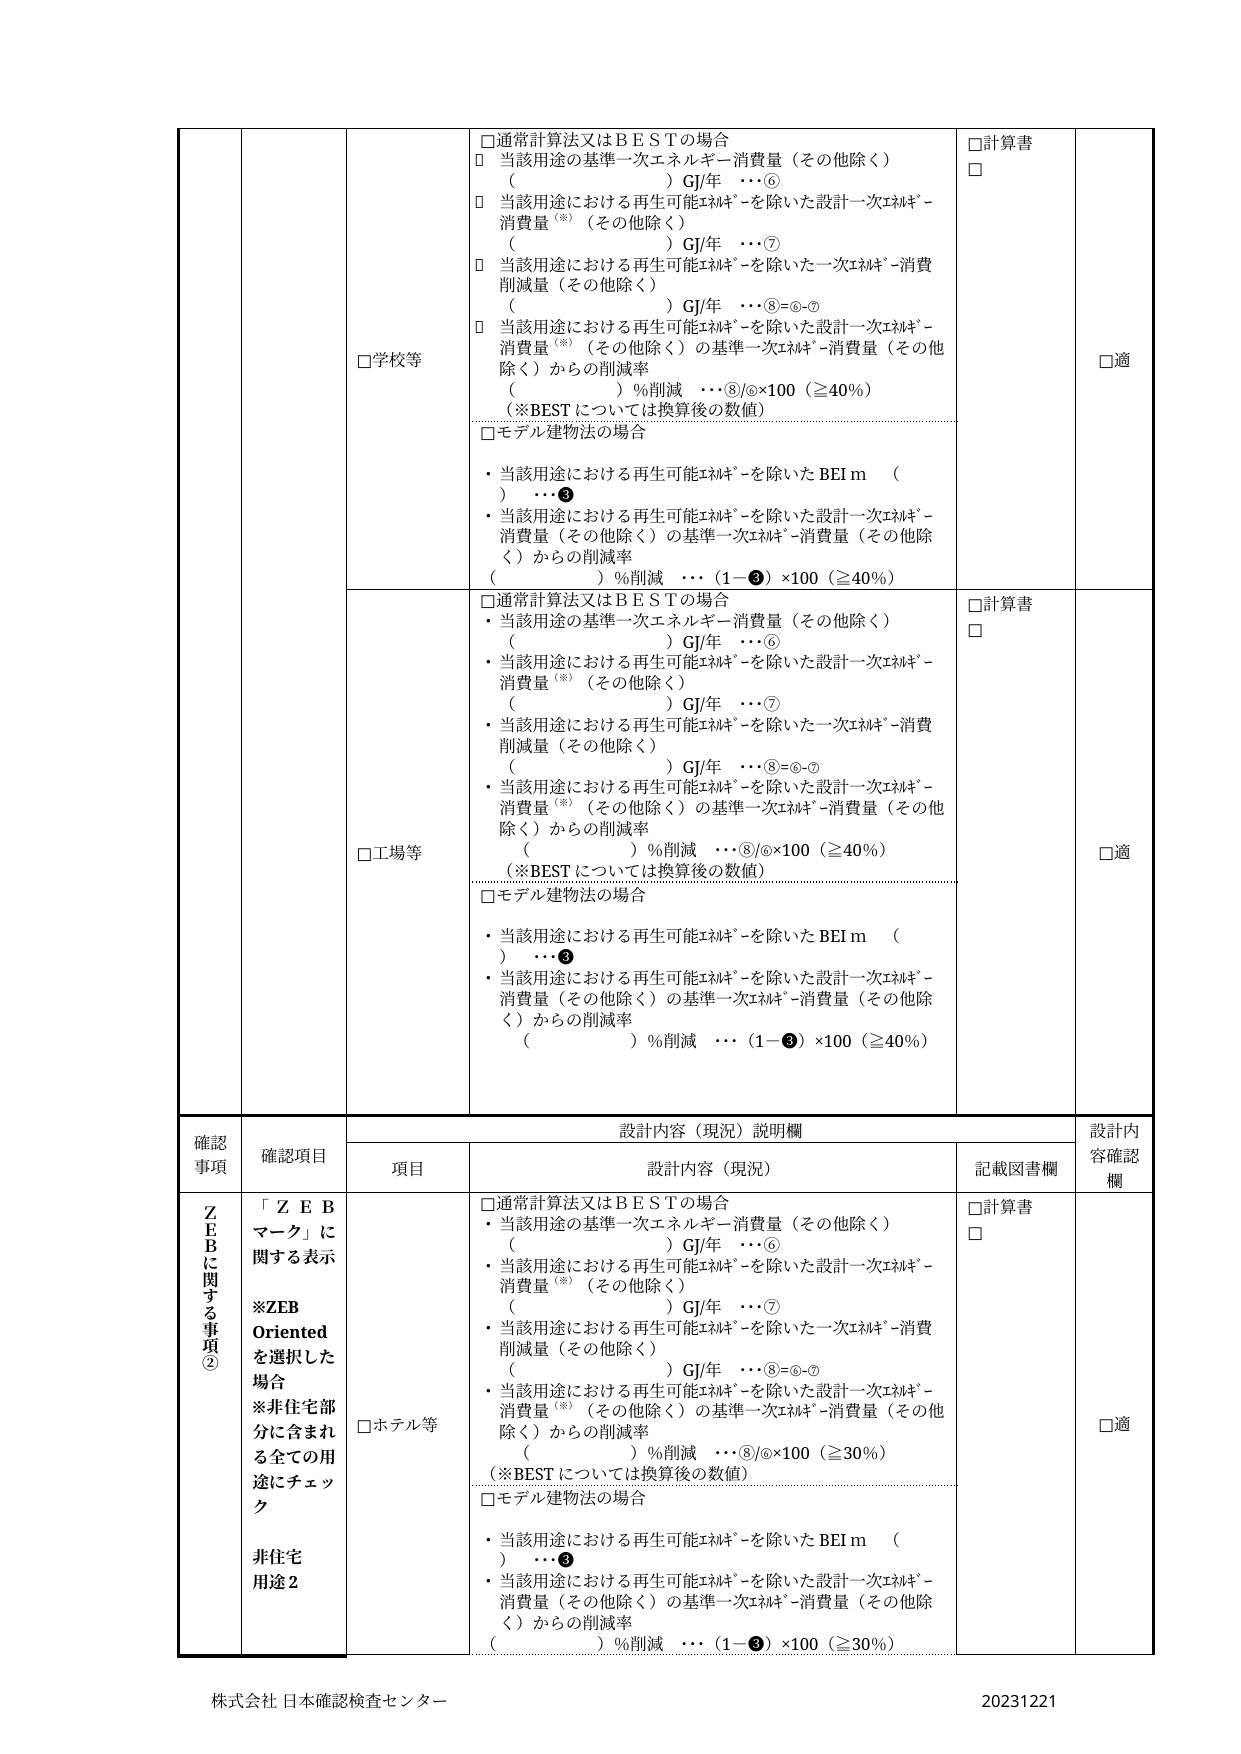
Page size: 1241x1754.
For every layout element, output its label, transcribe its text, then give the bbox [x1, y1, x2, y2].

table_cell 項目 [347, 1143, 469, 1192]
table_cell 設計内容（現況） [470, 1143, 956, 1192]
table_cell 確認項目 [242, 1117, 346, 1192]
table_cell □適 [1076, 1193, 1152, 1654]
table_cell □適 [1076, 129, 1152, 589]
table_cell ＺＥＢに関する事項② [180, 1193, 241, 1654]
table_cell □計算書 □ [957, 1193, 1075, 1654]
table_cell □工場等 [347, 590, 469, 1114]
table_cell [470, 129, 956, 421]
table_cell □計算書 □ [957, 129, 1075, 589]
table_cell □学校等 [347, 129, 469, 589]
table_cell 確認事項 [180, 1117, 241, 1192]
table_cell 記載図書欄 [957, 1143, 1075, 1192]
table_cell □ホテル等 [347, 1193, 469, 1654]
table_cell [470, 1193, 956, 1484]
table_cell 設計内容確認欄 [1076, 1117, 1152, 1192]
table_cell 「ＺＥＢマーク」に関する表示 ※ZEB Oriented を選択した 場合 ※非住宅部分に含まれる全ての用途にチェック 非住宅 用途2 [242, 1193, 346, 1654]
table_cell □計算書 □ [957, 590, 1075, 1114]
table_cell 設計内容（現況）説明欄 [347, 1117, 1075, 1142]
table_cell □適 [1076, 590, 1152, 1114]
